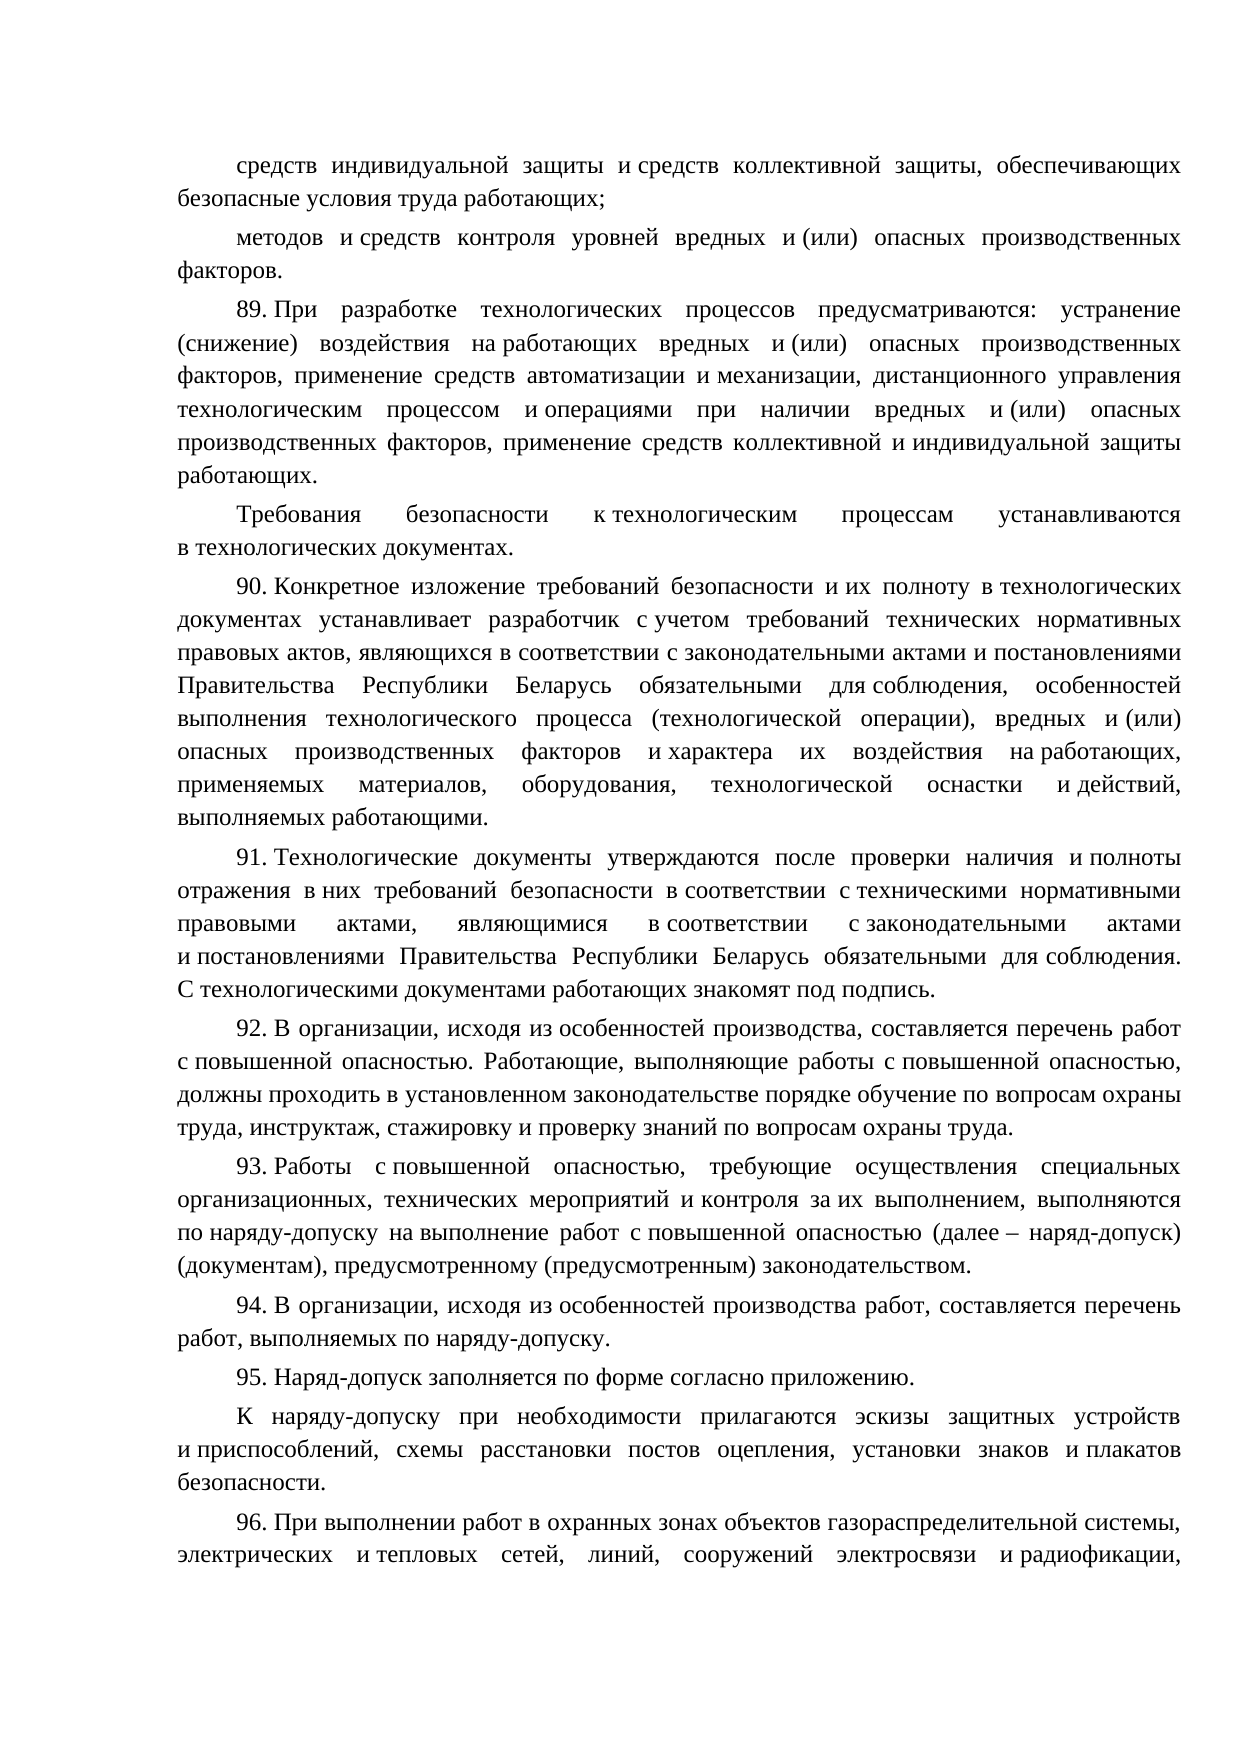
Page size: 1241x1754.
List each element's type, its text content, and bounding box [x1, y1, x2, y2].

text Требования безопасности к технологическим процессам устанавливаются в технологических документах. [177, 499, 1181, 561]
text 90. Конкретное изложение требований безопасности и их полноту в технологических документах устанавливает разработчик с учетом требований технических нормативных правовых актов, являющихся в соответствии с законодательными актами и постановлениями Правительства Республики Беларусь обязательными для соблюдения, особенностей выполнения технологического процесса (технологической операции), вредных и (или) опасных производственных факторов и характера их воздействия на работающих, применяемых материалов, оборудования, технологической оснастки и действий, выполняемых работающими. [177, 571, 1181, 831]
text 94. В организации, исходя из особенностей производства работ, составляется перечень работ, выполняемых по наряду-допуску. [177, 1290, 1181, 1351]
text К наряду-допуску при необходимости прилагаются эскизы защитных устройств и приспособлений, схемы расстановки постов оцепления, установки знаков и плакатов безопасности. [177, 1401, 1181, 1496]
text средств индивидуальной защиты и средств коллективной защиты, обеспечивающих безопасные условия труда работающих; [177, 150, 1181, 212]
text 92. В организации, исходя из особенностей производства, составляется перечень работ с повышенной опасностью. Работающие, выполняющие работы с повышенной опасностью, должны проходить в установленном законодательстве порядке обучение по вопросам охраны труда, инструктаж, стажировку и проверку знаний по вопросам охраны труда. [177, 1013, 1181, 1141]
text методов и средств контроля уровней вредных и (или) опасных производственных факторов. [177, 222, 1181, 284]
text 89. При разработке технологических процессов предусматриваются: устранение (снижение) воздействия на работающих вредных и (или) опасных производственных факторов, применение средств автоматизации и механизации, дистанционного управления технологическим процессом и операциями при наличии вредных и (или) опасных производственных факторов, применение средств коллективной и индивидуальной защиты работающих. [177, 294, 1181, 488]
text 95. Наряд-допуск заполняется по форме согласно приложению. [177, 1362, 1181, 1391]
text 91. Технологические документы утверждаются после проверки наличия и полноты отражения в них требований безопасности в соответствии с техническими нормативными правовыми актами, являющимися в соответствии с законодательными актами и постановлениями Правительства Республики Беларусь обязательными для соблюдения. С технологическими документами работающих знакомят под подпись. [177, 842, 1181, 1002]
text 93. Работы с повышенной опасностью, требующие осуществления специальных организационных, технических мероприятий и контроля за их выполнением, выполняются по наряду-допуску на выполнение работ с повышенной опасностью (далее – наряд-допуск) (документам), предусмотренному (предусмотренным) законодательством. [177, 1151, 1181, 1279]
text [177, 1507, 1181, 1568]
